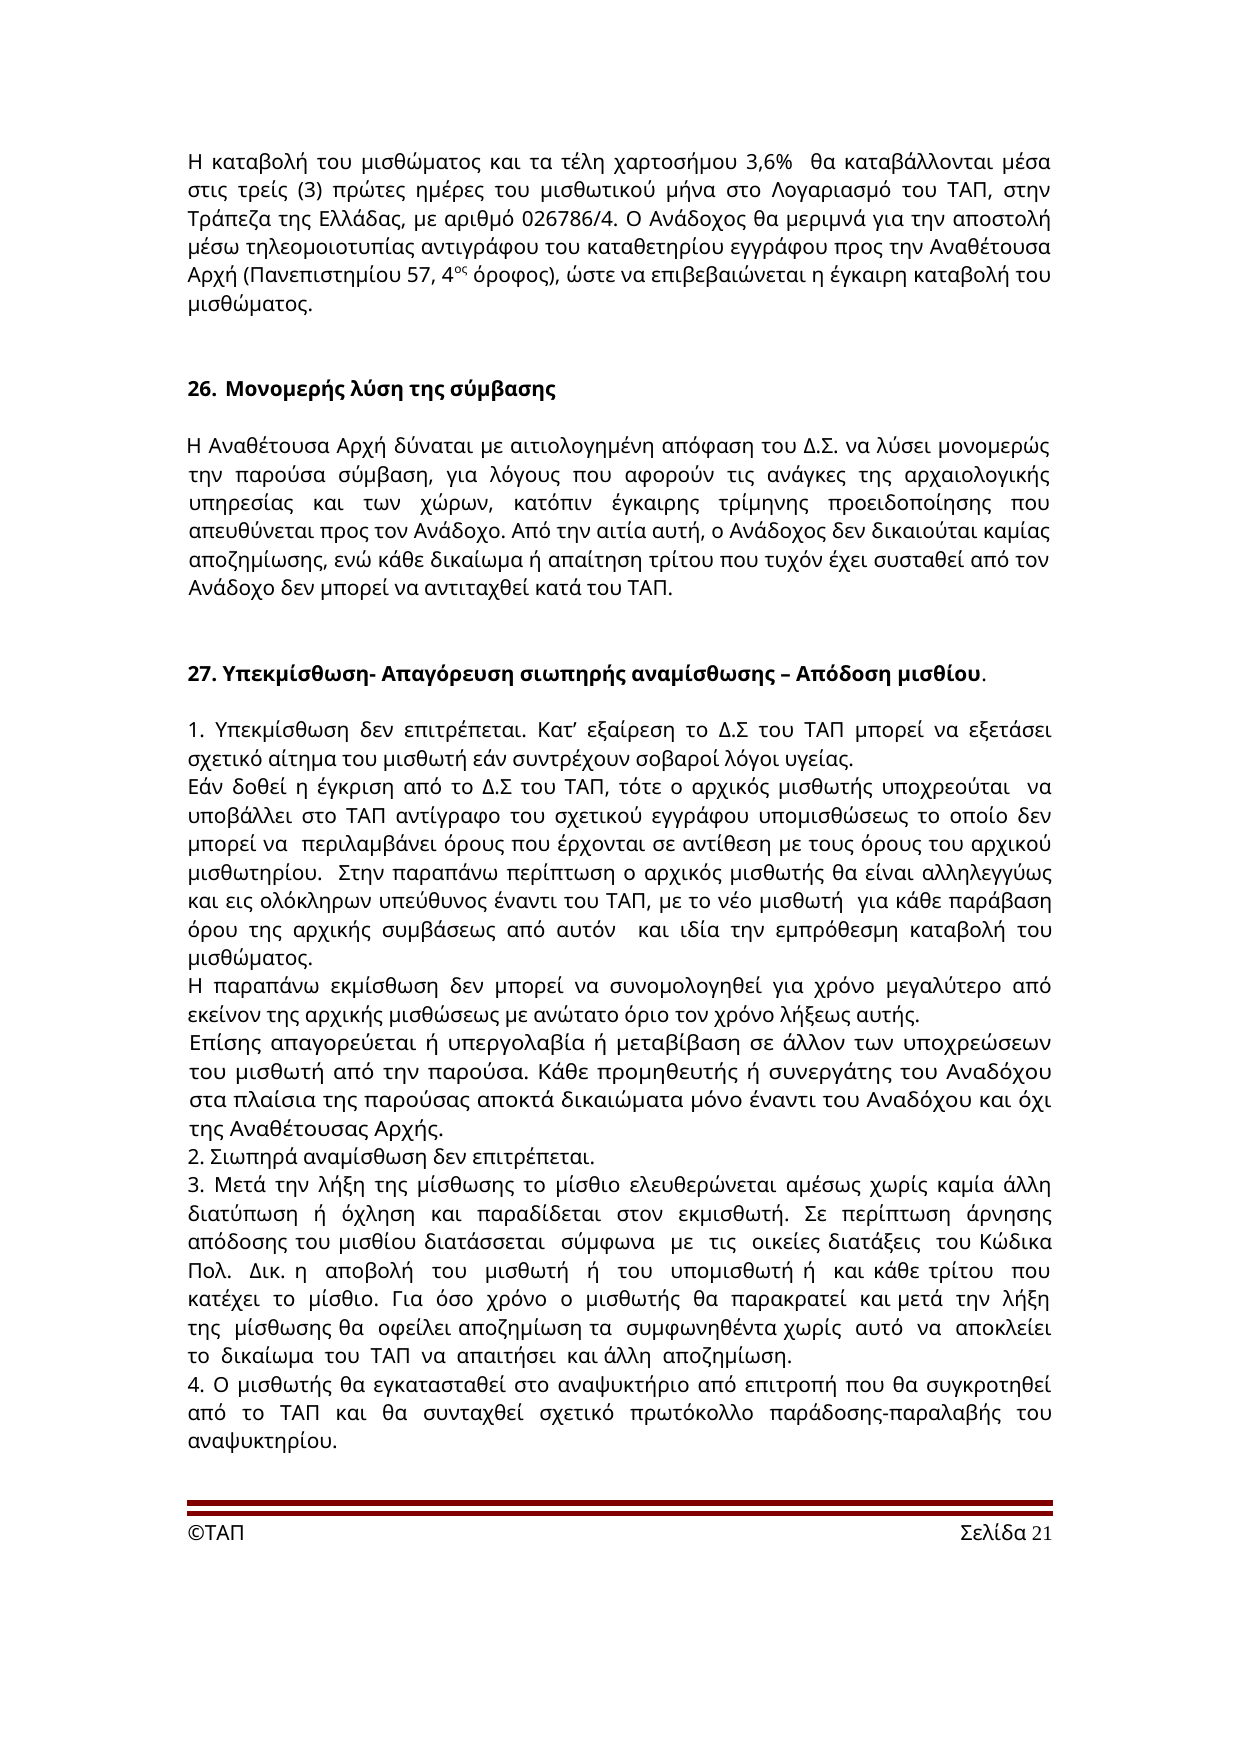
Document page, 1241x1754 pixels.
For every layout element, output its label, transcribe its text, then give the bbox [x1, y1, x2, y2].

text 1. Υπεκμίσθωση δεν επιτρέπεται. Κατ’ εξαίρεση το Δ.Σ του ΤΑΠ μπορεί να εξετάσει σχετικό αίτημα του μισθωτή εάν συντρέχουν σοβαροί λόγοι υγείας. [187, 716, 1053, 772]
text Η παραπάνω εκμίσθωση δεν μπορεί να συνομολογηθεί για χρόνο μεγαλύτερο από εκείνον της αρχικής μισθώσεως με ανώτατο όριο τον χρόνο λήξεως αυτής. [187, 972, 1053, 1028]
text Η Αναθέτουσα Αρχή δύναται με αιτιολογημένη απόφαση του Δ.Σ. να λύσει μονομερώς την παρούσα σύμβαση, για λόγους που αφορούν τις ανάγκες της αρχαιολογικής υπηρεσίας και των χώρων, κατόπιν έγκαιρης τρίμηνης προειδοποίησης που απευθύνεται προς τον Ανάδοχο. Από την αιτία αυτή, ο Ανάδοχος δεν δικαιούται καμίας αποζημίωσης, ενώ κάθε δικαίωμα ή απαίτηση τρίτου που τυχόν έχει συσταθεί από τον Ανάδοχο δεν μπορεί να αντιταχθεί κατά του ΤΑΠ. [186, 431, 1051, 602]
list Μονομερής λύση της σύμβασης [187, 374, 1059, 403]
text Επίσης απαγορεύεται ή υπεργολαβία ή μεταβίβαση σε άλλον των υποχρεώσεων του μισθωτή από την παρούσα. Κάθε προμηθευτής ή συνεργάτης του Αναδόχου στα πλαίσια της παρούσας αποκτά δικαιώματα μόνο έναντι του Αναδόχου και όχι της Αναθέτουσας Αρχής. [189, 1028, 1053, 1142]
text 2. Σιωπηρά αναμίσθωση δεν επιτρέπεται. [187, 1142, 1053, 1171]
text 27. Υπεκμίσθωση- Απαγόρευση σιωπηρής αναμίσθωσης – Απόδοση μισθίου. [168, 659, 1053, 687]
text Η καταβολή του μισθώματος και τα τέλη χαρτοσήμου 3,6% θα καταβάλλονται μέσα στις τρείς (3) πρώτες ημέρες του μισθωτικού μήνα στο Λογαριασμό του ΤΑΠ, στην Τράπεζα της Ελλάδας, με αριθμό 026786/4. Ο Ανάδοχος θα μεριμνά για την αποστολή μέσω τηλεομοιοτυπίας αντιγράφου του καταθετηρίου εγγράφου προς την Αναθέτουσα Αρχή (Πανεπιστημίου 57, 4ος όροφος), ώστε να επιβεβαιώνεται η έγκαιρη καταβολή του μισθώματος. [187, 147, 1052, 317]
text Εάν δοθεί η έγκριση από το Δ.Σ του ΤΑΠ, τότε ο αρχικός μισθωτής υποχρεούται να υποβάλλει στο ΤΑΠ αντίγραφο του σχετικού εγγράφου υπομισθώσεως το οποίο δεν μπορεί να περιλαμβάνει όρους που έρχονται σε αντίθεση με τους όρους του αρχικού μισθωτηρίου. Στην παραπάνω περίπτωση ο αρχικός μισθωτής θα είναι αλληλεγγύως και εις ολόκληρων υπεύθυνος έναντι του ΤΑΠ, με το νέο μισθωτή για κάθε παράβαση όρου της αρχικής συμβάσεως από αυτόν και ιδία την εμπρόθεσμη καταβολή του μισθώματος. [187, 772, 1053, 972]
text 4. Ο μισθωτής θα εγκατασταθεί στο αναψυκτήριο από επιτροπή που θα συγκροτηθεί από το ΤΑΠ και θα συνταχθεί σχετικό πρωτόκολλο παράδοσης-παραλαβής του αναψυκτηρίου. [187, 1370, 1053, 1455]
text 3. Μετά την λήξη της μίσθωσης το μίσθιο ελευθερώνεται αμέσως χωρίς καμία άλλη διατύπωση ή όχληση και παραδίδεται στον εκμισθωτή. Σε περίπτωση άρνησης απόδοσης του μισθίου διατάσσεται σύμφωνα με τις οικείες διατάξεις του Κώδικα Πολ. Δικ. η αποβολή του μισθωτή ή του υπομισθωτή ή και κάθε τρίτου που κατέχει το μίσθιο. Για όσο χρόνο ο μισθωτής θα παρακρατεί και μετά την λήξη της μίσθωσης θα οφείλει αποζημίωση τα συμφωνηθέντα χωρίς αυτό να αποκλείει το δικαίωμα του ΤΑΠ να απαιτήσει και άλλη αποζημίωση. [187, 1171, 1053, 1370]
